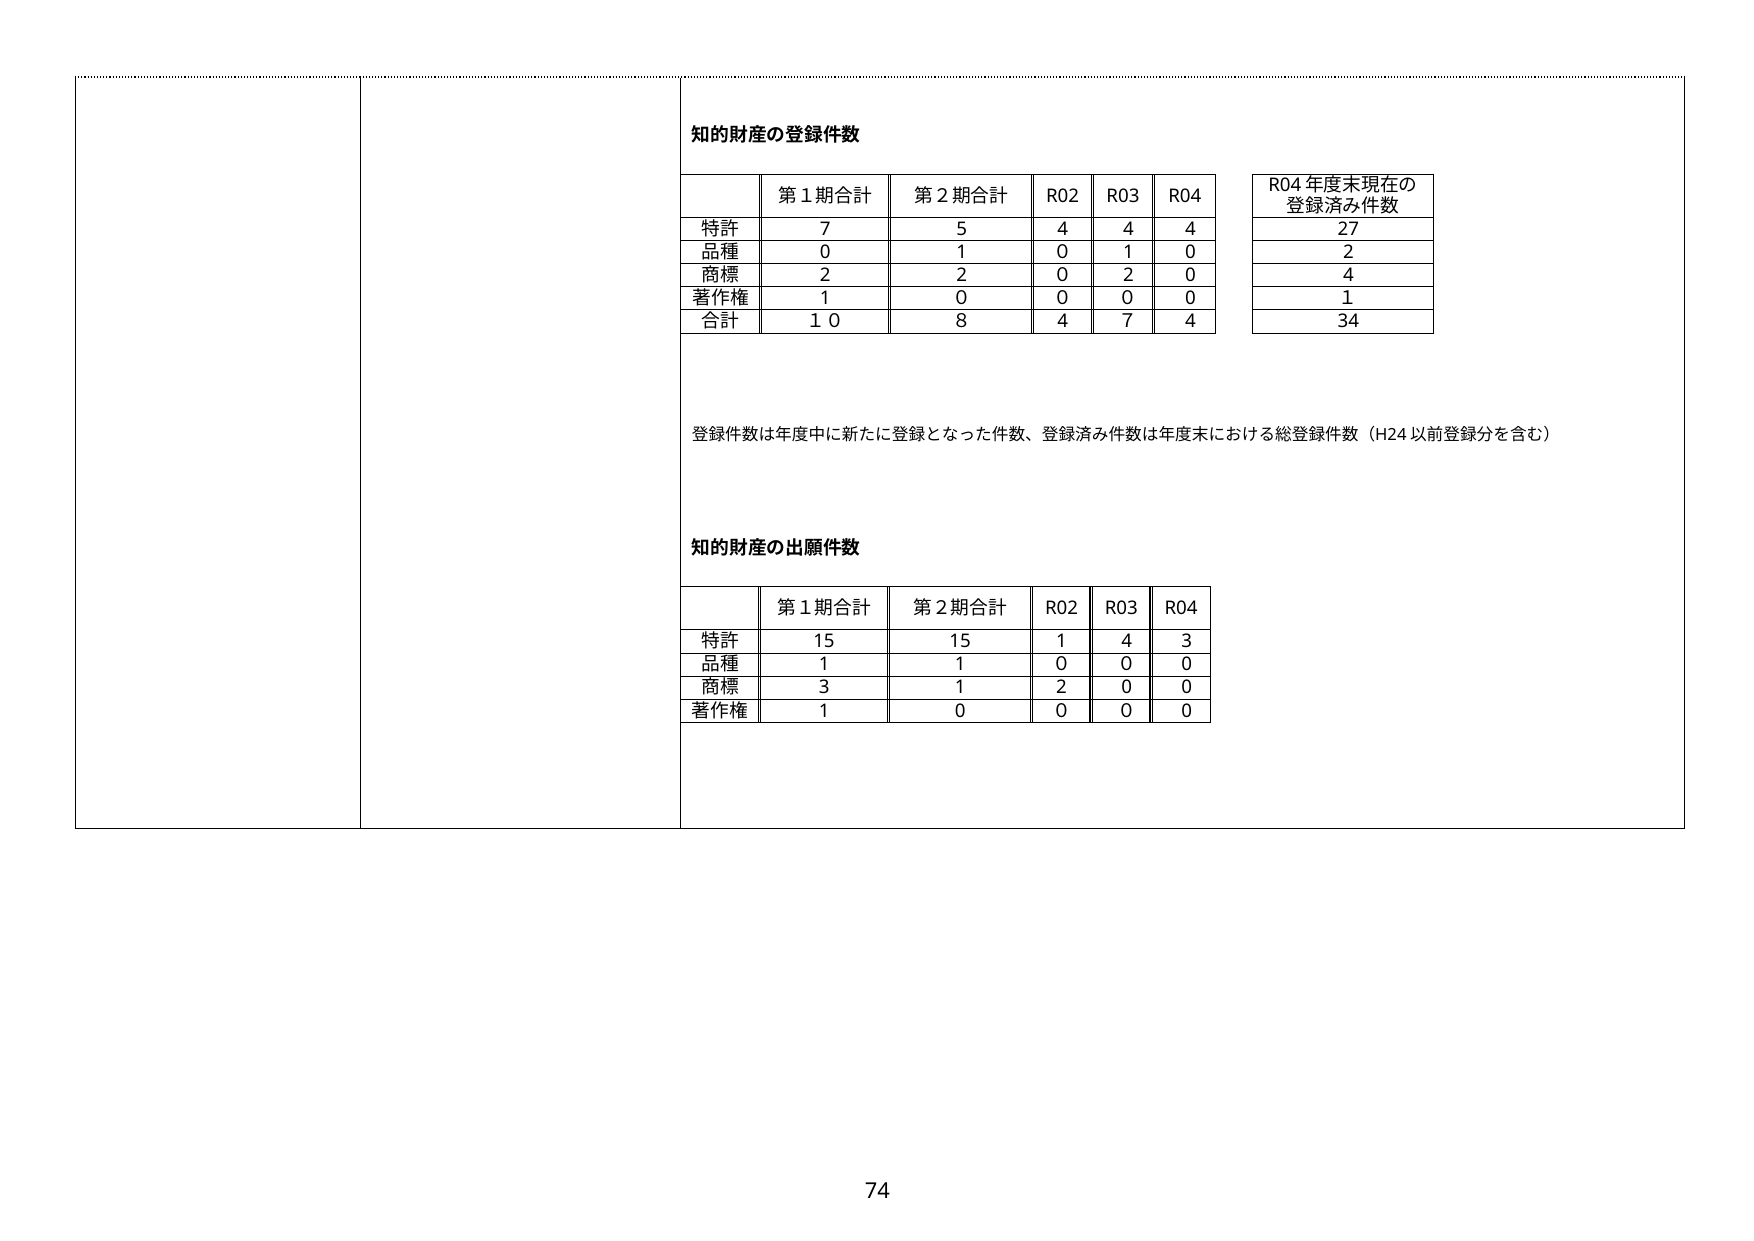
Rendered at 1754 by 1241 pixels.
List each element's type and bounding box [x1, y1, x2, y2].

table_cell [361, 76, 680, 827]
table_cell [76, 76, 360, 827]
